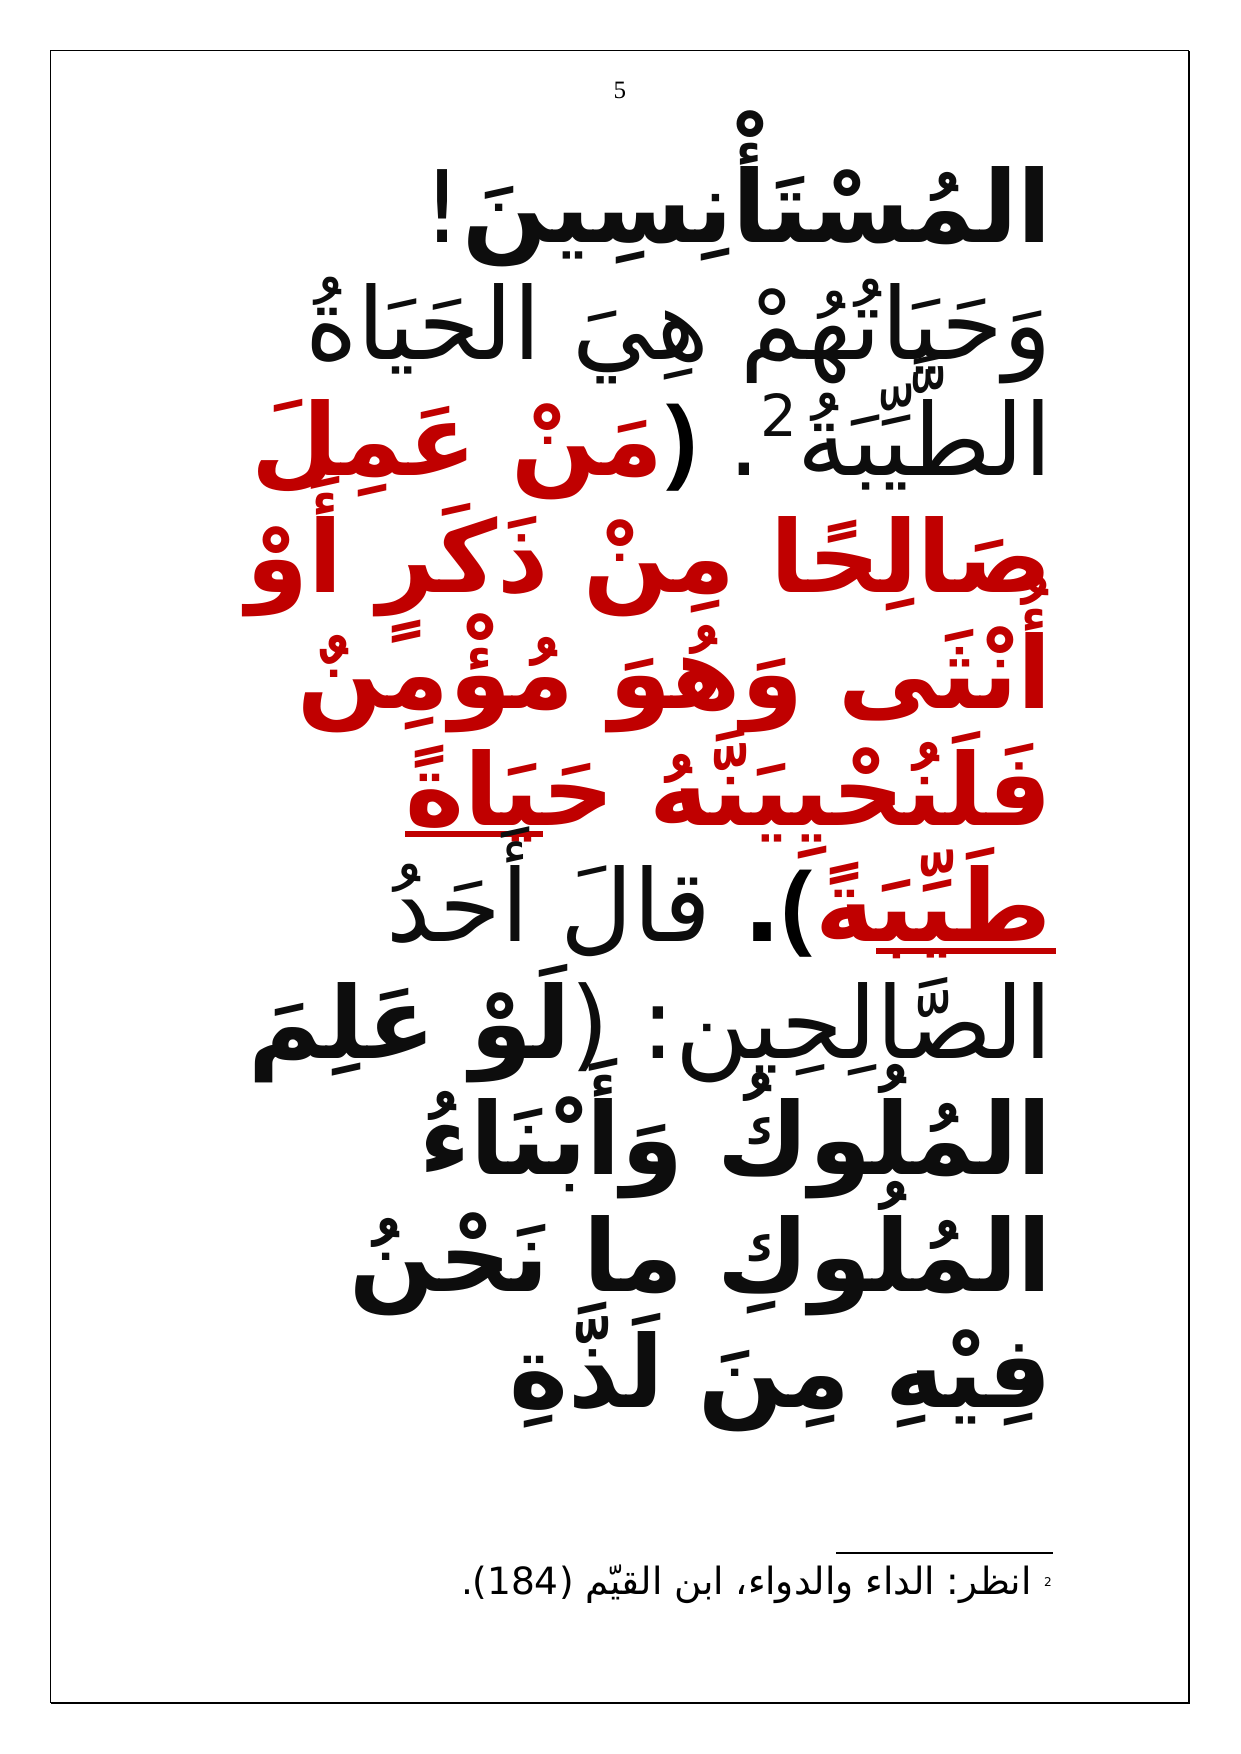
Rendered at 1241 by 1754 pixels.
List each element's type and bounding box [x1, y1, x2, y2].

text [187, 150, 1052, 1431]
